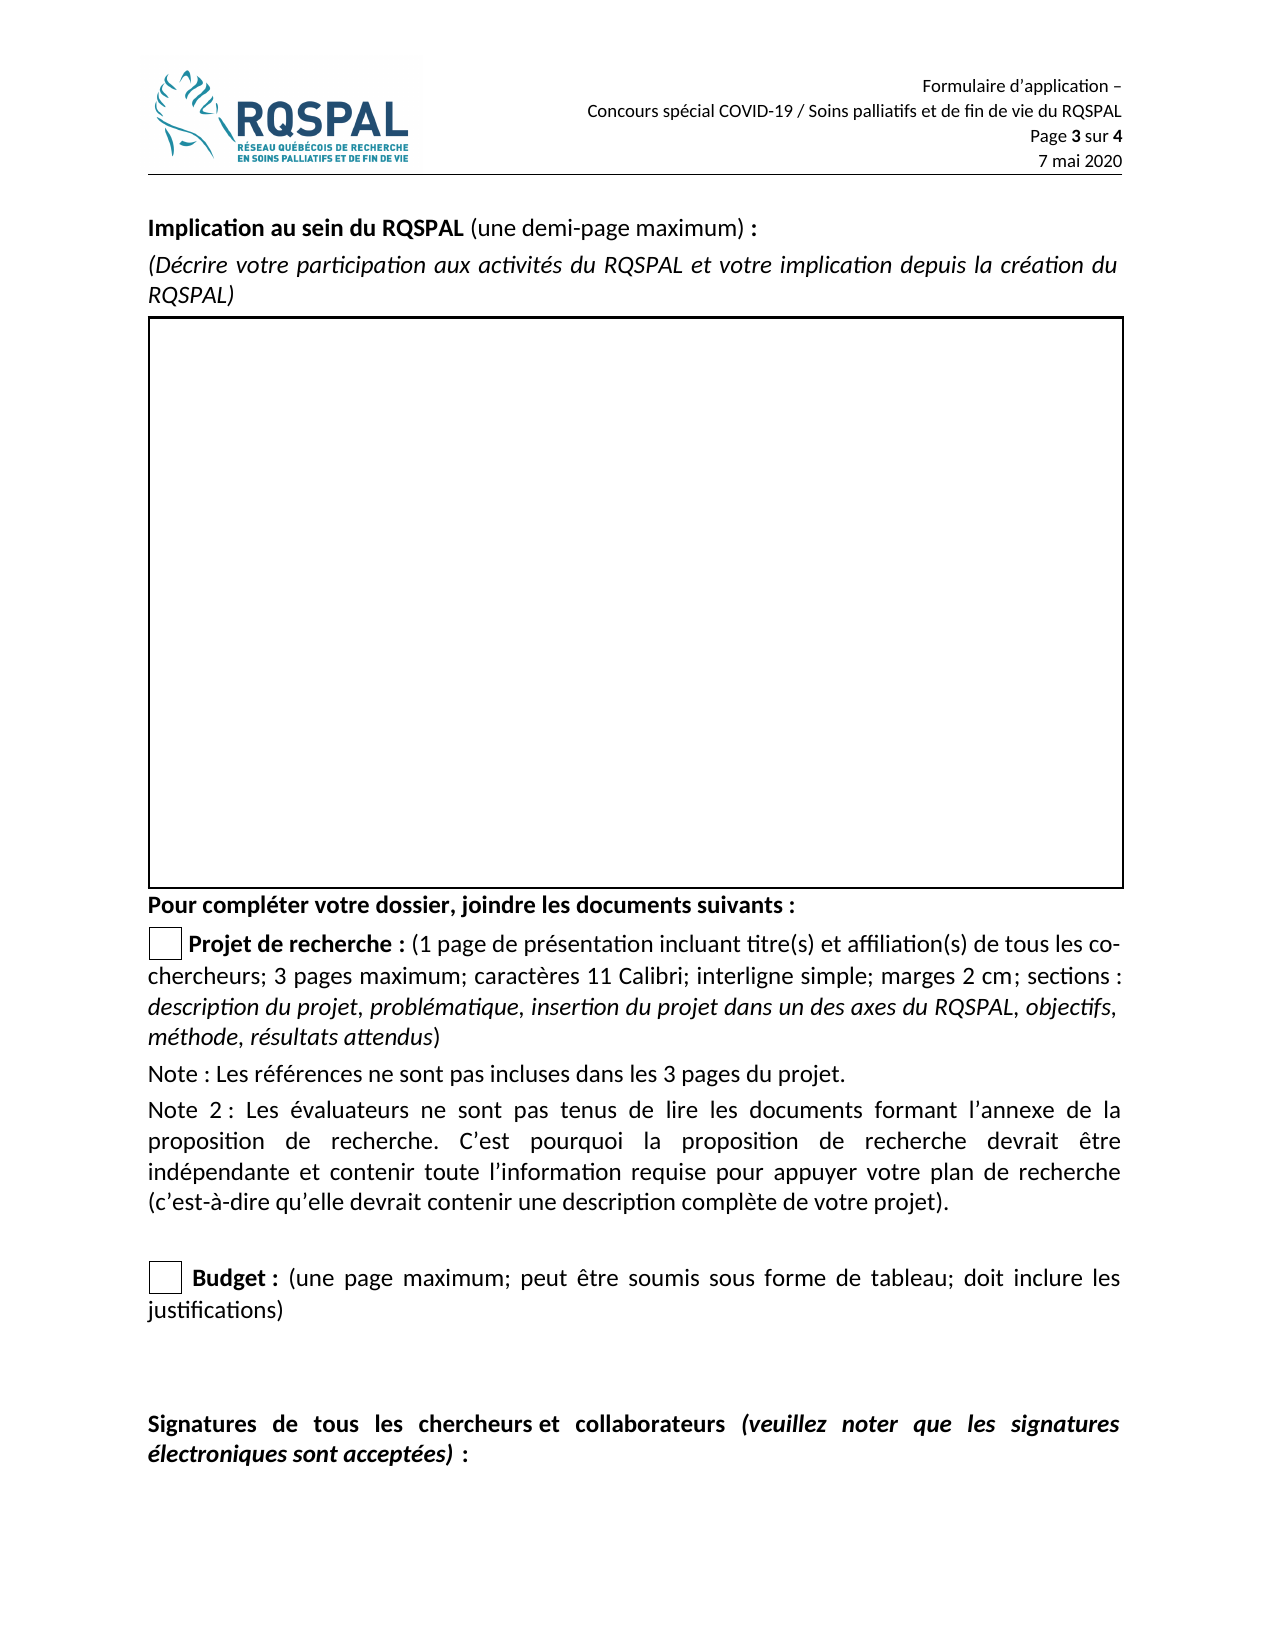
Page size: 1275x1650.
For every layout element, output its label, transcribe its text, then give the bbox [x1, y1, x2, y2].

text Budget : (une page maximum; peut être soumis sous forme de tableau; doit inclure les justifications) [148, 1260, 1122, 1324]
table_header [150, 319, 1122, 887]
picture [140, 55, 423, 176]
text Note : Les références ne sont pas incluses dans les 3 pages du projet. [148, 1058, 1122, 1088]
text (Décrire votre participation aux activités du RQSPAL et votre implication depuis la création du RQSPAL) [148, 249, 1122, 310]
text Signatures de tous les chercheurs et collaborateurs (veuillez noter que les signatures électroniques sont acceptées) : [148, 1408, 1122, 1469]
text Note 2 : Les évaluateurs ne sont pas tenus de lire les documents formant l’annexe de la proposition de recherche. C’est pourquoi la proposition de recherche devrait être indépendante et contenir toute l’information requise pour appuyer votre plan de recherche (c’est-à-dire qu’elle devrait contenir une description complète de votre projet). [148, 1095, 1122, 1217]
text Implication au sein du RQSPAL (une demi-page maximum) : [148, 212, 1122, 243]
text Pour compléter votre dossier, joindre les documents suivants : [148, 889, 1122, 920]
text Projet de recherche : (1 page de présentation incluant titre(s) et affiliation(s) de tous les co-chercheurs; 3 pages maximum; caractères 11 Calibri; interligne simple; marges 2 cm; sections : description du projet, problématique, insertion du projet dans un des axes du RQSPAL, objectifs, méthode, résultats attendus) [148, 926, 1122, 1052]
